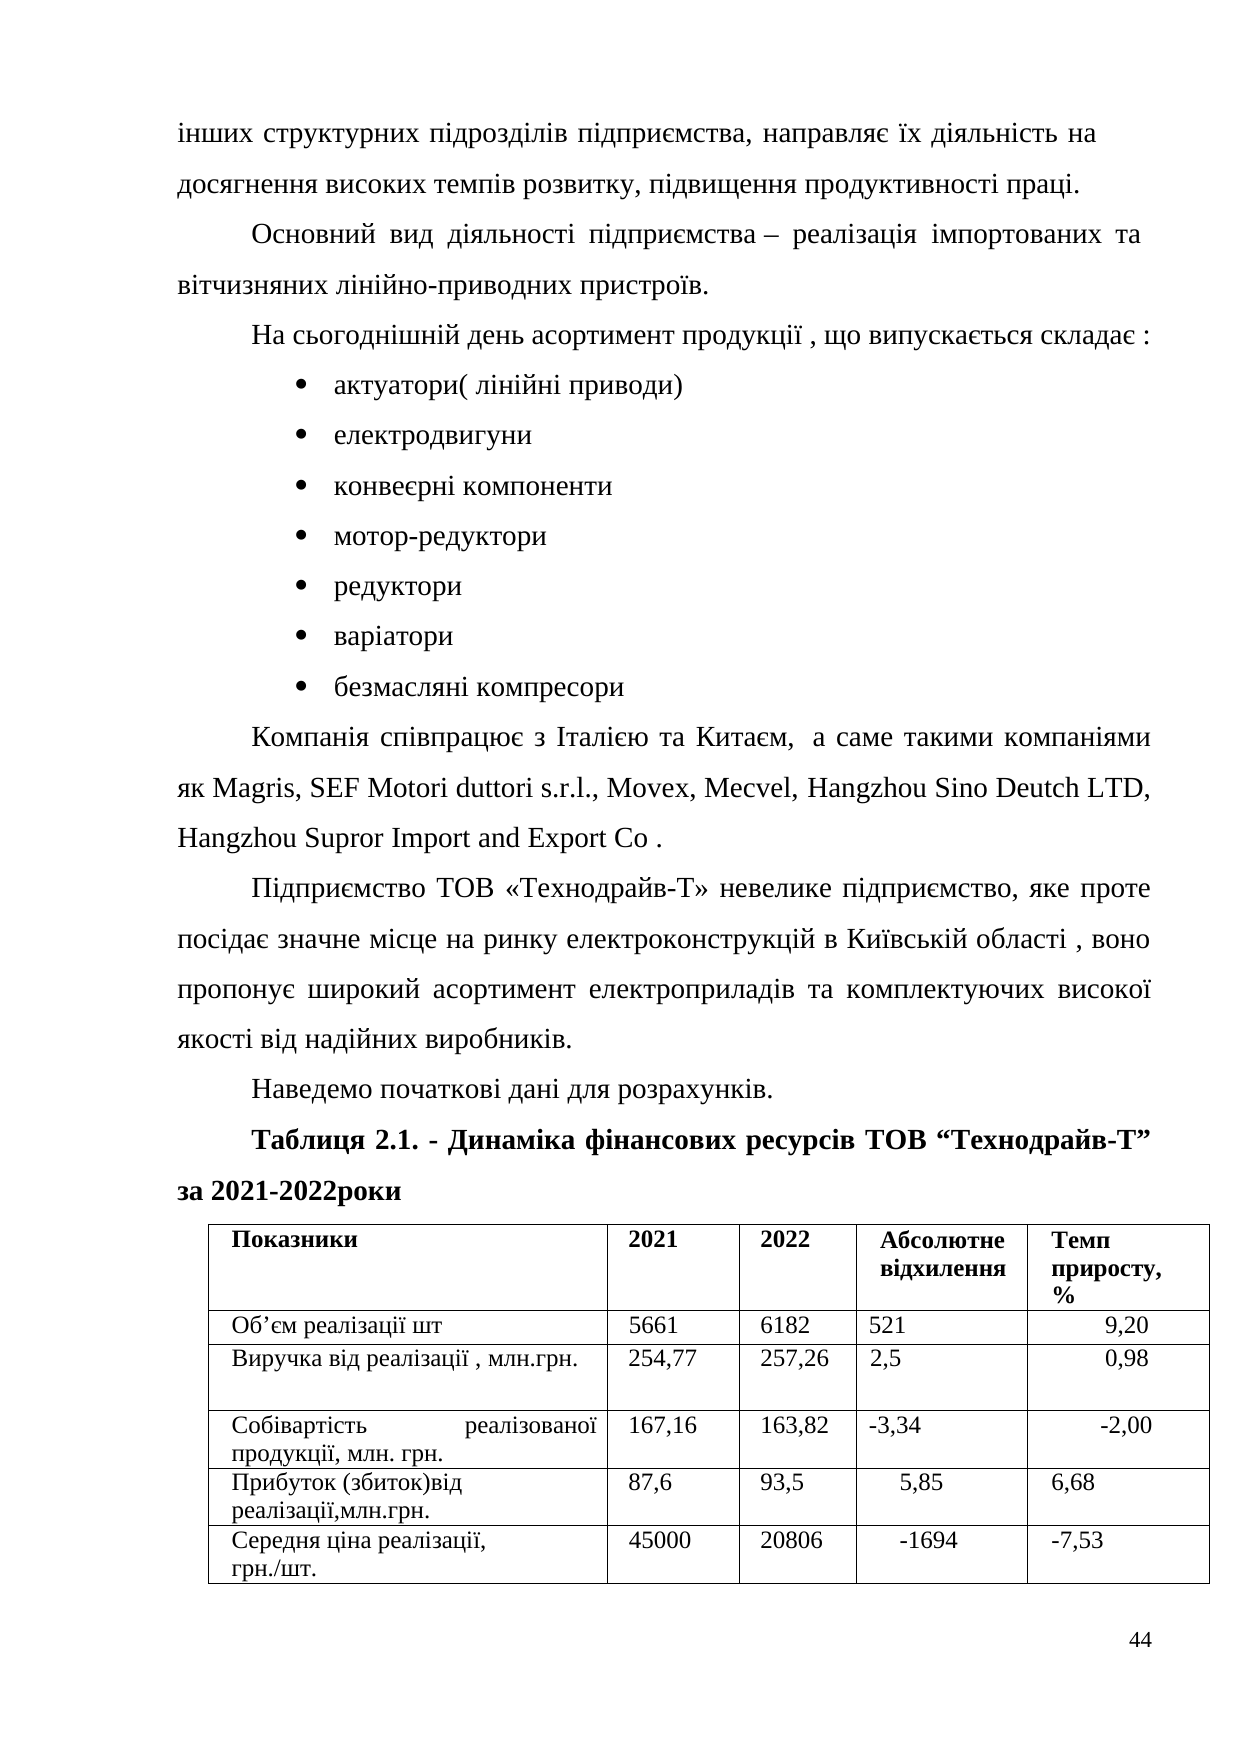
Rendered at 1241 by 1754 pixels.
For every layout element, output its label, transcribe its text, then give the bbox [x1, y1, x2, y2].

table_cell -3,34 [857, 1411, 1027, 1468]
list мотор-редуктори [296, 518, 1221, 552]
table_cell Об’єм реалізації шт [209, 1311, 607, 1344]
list електродвигуни [296, 417, 1221, 451]
text інших структурних підрозділів підприємства, направляє їх діяльність на досягнення високих темпів розвитку, підвищення продуктивності праці. [177, 115, 1221, 199]
table_cell 87,6 [608, 1469, 739, 1525]
table_cell 20806 [740, 1526, 856, 1583]
table_header Абсолютне відхилення [857, 1225, 1027, 1310]
subtitle Таблиця 2.1. - Динаміка фінансових ресурсів ТОВ “Технодрайв-Т” за 2021-2022роки [177, 1122, 1152, 1207]
table_header Показники [209, 1225, 607, 1310]
table_cell 254,77 [608, 1345, 739, 1410]
table_cell 0,98 [1028, 1345, 1209, 1410]
text Підприємство ТОВ «Технодрайв-Т» невелике підприємство, яке проте посідає значне місце на ринку електроконструкцій в Київській області , воно пропонує широкий асортимент електроприладів та комплектуючих високої якості від надійних виробників. [177, 870, 1152, 1055]
table_cell -1694 [857, 1526, 1027, 1583]
table_cell 93,5 [740, 1469, 856, 1525]
table_cell Виручка від реалізації , млн.грн. [209, 1345, 607, 1410]
table_header 2022 [740, 1225, 856, 1310]
table_header 2021 [608, 1225, 739, 1310]
table_cell 163,82 [740, 1411, 856, 1468]
table_cell 167,16 [608, 1411, 739, 1468]
table_cell Прибуток (збиток)від реалізації,млн.грн. [209, 1469, 607, 1525]
text Основний вид діяльності підприємства – реалізація імпортованих та вітчизняних лінійно-приводних пристроїв. [177, 217, 1221, 301]
table_cell Середня ціна реалізації, грн./шт. [209, 1526, 607, 1583]
table_cell -7,53 [1028, 1526, 1209, 1583]
table_cell 45000 [608, 1526, 739, 1583]
table_cell 257,26 [740, 1345, 856, 1410]
text Компанія співпрацює з Італією та Китаєм, а саме такими компаніями як Magris, SEF Motori duttori s.r.l., Movex, Mecvel, Hangzhou Sino Deutch LTD, Hangzhou Supror Import and Export Co . [177, 719, 1151, 853]
list варіатори [296, 618, 1221, 652]
table_cell 521 [857, 1311, 1027, 1344]
table_cell 2,5 [857, 1345, 1027, 1410]
list редуктори [296, 568, 1221, 602]
table_cell -2,00 [1028, 1411, 1209, 1468]
text Наведемо початкові дані для розрахунків. [251, 1072, 1221, 1105]
list безмасляні компресори [296, 669, 1221, 702]
table_cell 6,68 [1028, 1469, 1209, 1525]
table_cell 5,85 [857, 1469, 1027, 1525]
list конвеєрні компоненти [296, 468, 1221, 501]
table_header Темп приросту, % [1028, 1225, 1209, 1310]
table_cell Собівартість реалізованої продукції, млн. грн. [209, 1411, 607, 1468]
table_cell 5661 [608, 1311, 739, 1344]
list актуатори( лінійні приводи) [296, 367, 1221, 400]
text На сьогоднішній день асортимент продукції , що випускається складає : [251, 318, 1221, 351]
table_cell 6182 [740, 1311, 856, 1344]
table_cell 9,20 [1028, 1311, 1209, 1344]
